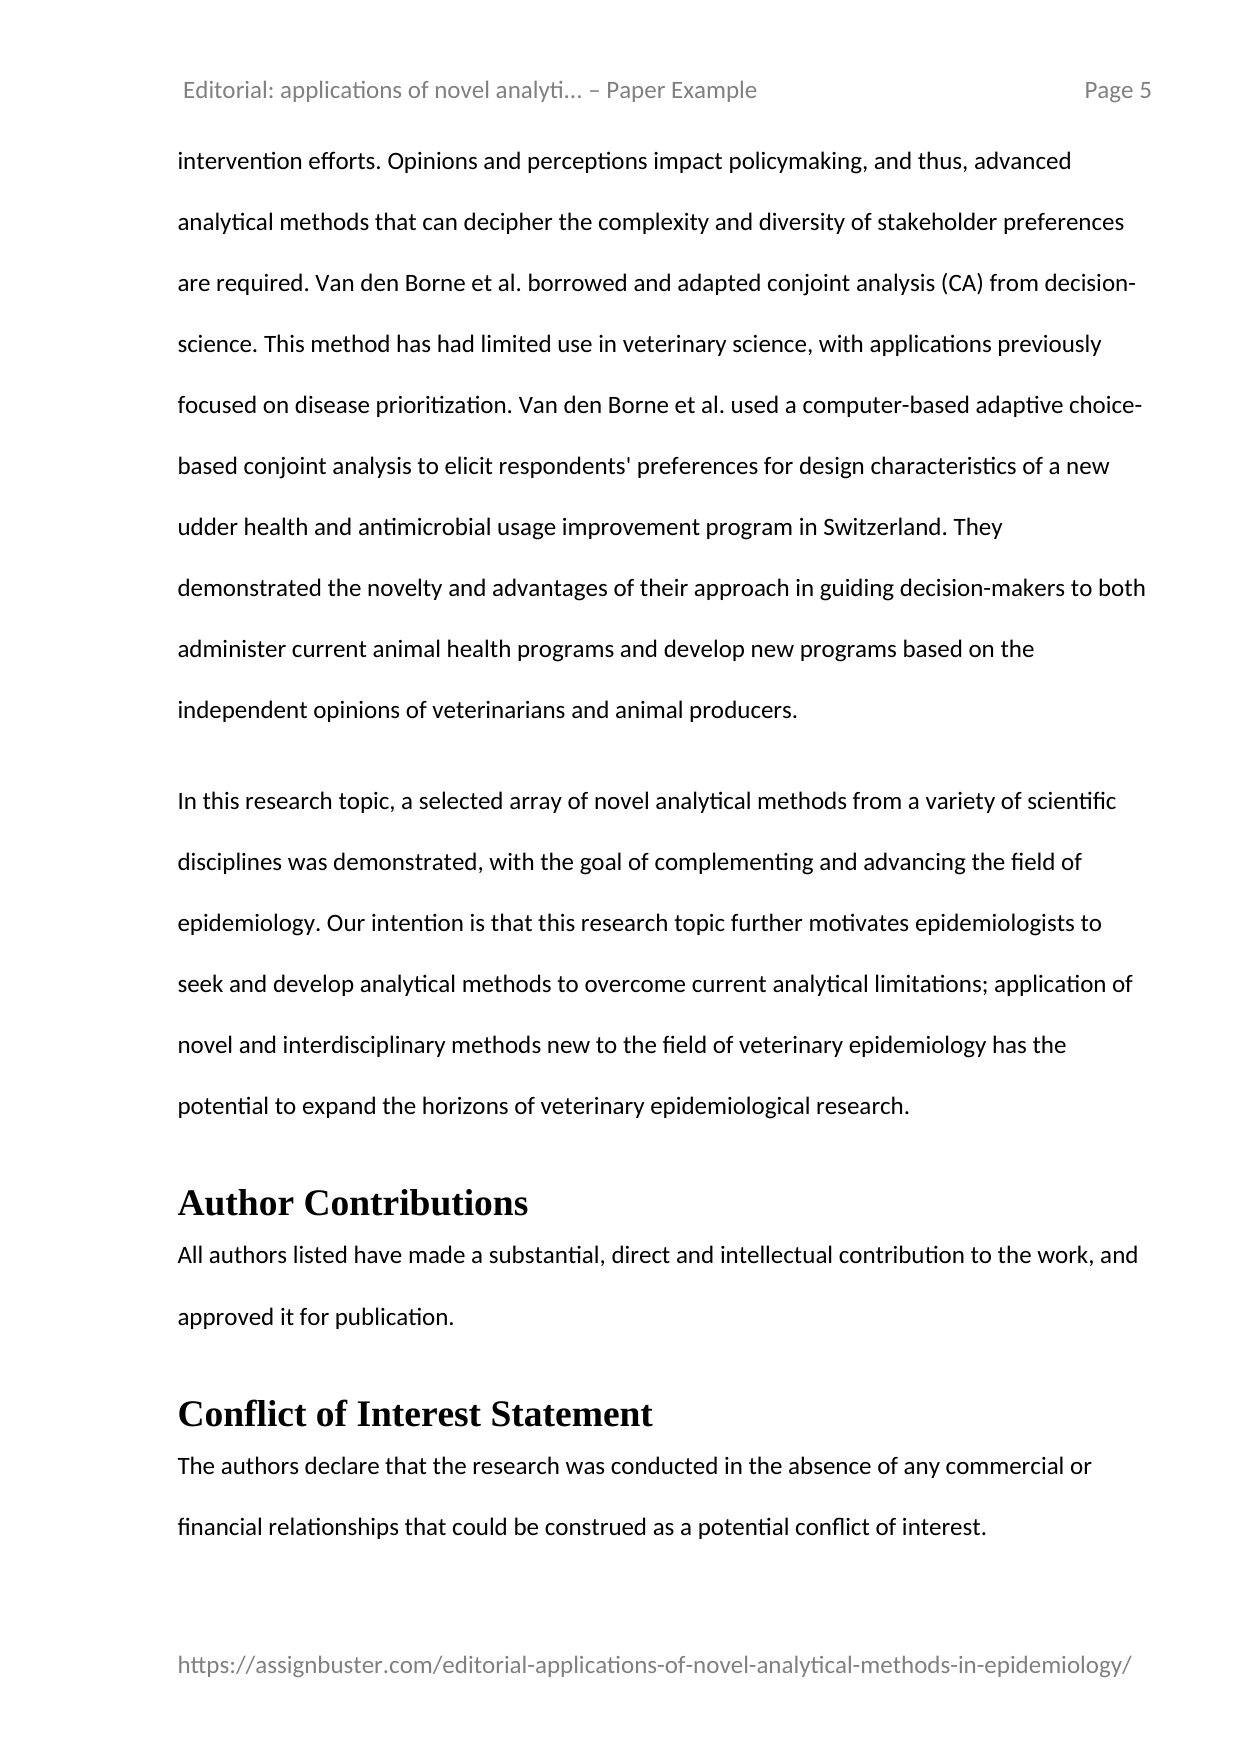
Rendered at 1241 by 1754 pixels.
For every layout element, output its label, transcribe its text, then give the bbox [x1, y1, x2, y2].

text In this research topic, a selected array of novel analytical methods from a variety of scientific disciplines was demonstrated, with the goal of complementing and advancing the field of epidemiology. Our intention is that this research topic further motivates epidemiologists to seek and develop analytical methods to overcome current analytical limitations; application of novel and interdisciplinary methods new to the field of veterinary epidemiology has the potential to expand the horizons of veterinary epidemiological research. [177, 785, 1152, 1121]
subtitle Conflict of Interest Statement [177, 1391, 1152, 1434]
text All authors listed have made a substantial, direct and intellectual contribution to the work, and approved it for publication. [177, 1240, 1152, 1331]
text The authors declare that the research was conducted in the absence of any commercial or financial relationships that could be construed as a potential conflict of interest. [177, 1450, 1152, 1542]
subtitle Author Contributions [177, 1181, 1152, 1224]
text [177, 145, 1152, 725]
